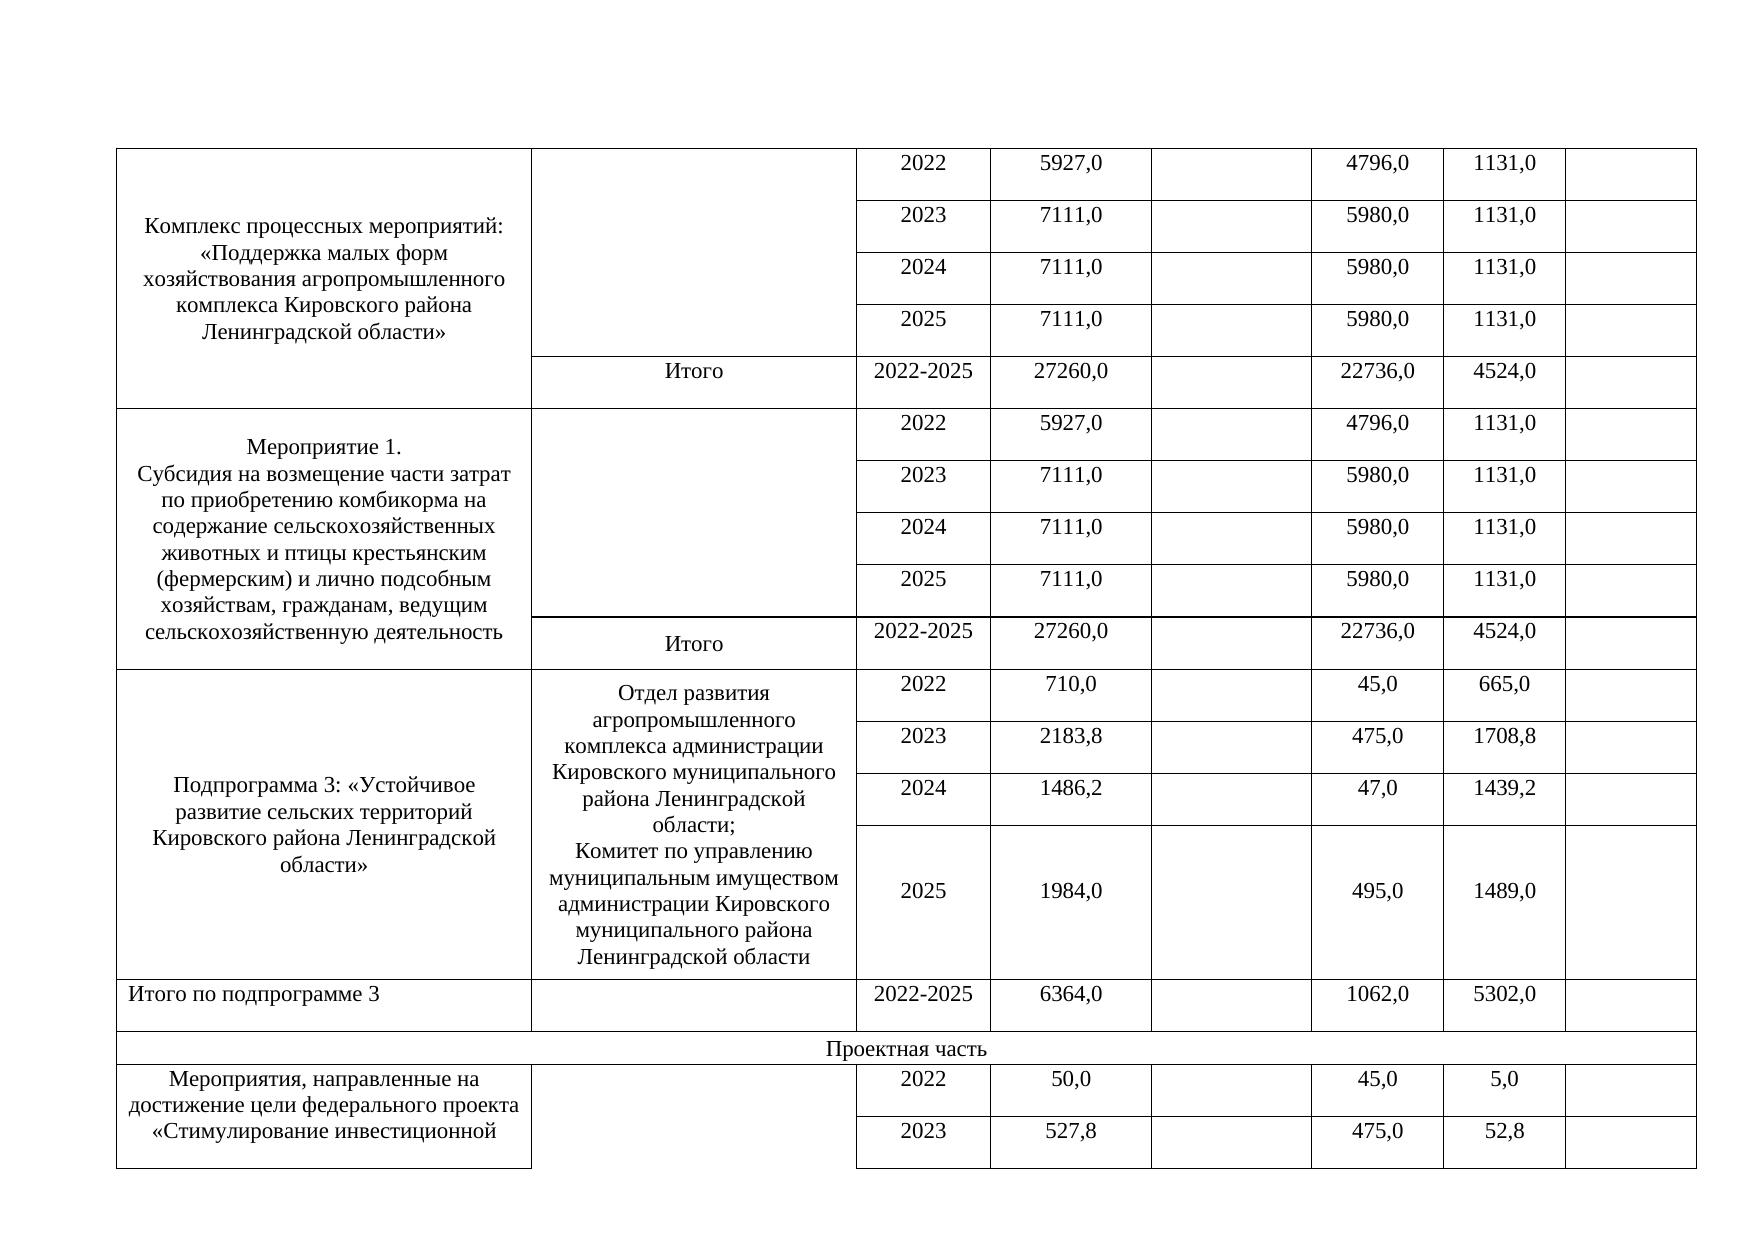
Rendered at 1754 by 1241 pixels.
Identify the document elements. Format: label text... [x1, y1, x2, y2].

table_cell [1566, 357, 1696, 408]
table_cell 4796,0 [1312, 409, 1443, 460]
table_cell 1708,8 [1444, 722, 1565, 773]
table_cell 50,0 [991, 1065, 1151, 1116]
table_cell 7111,0 [991, 513, 1151, 564]
table_cell 5927,0 [991, 409, 1151, 460]
table_cell [1566, 461, 1696, 512]
table_cell Мероприятия, направленные на достижение цели федерального проекта «Стимулирование инвестиционной деятельности в агропромышленном комплексе» [117, 1065, 531, 1168]
table_cell 45,0 [1312, 1065, 1443, 1116]
table_cell [1152, 461, 1311, 512]
table_cell Итого [532, 618, 856, 668]
table_cell [1152, 774, 1311, 825]
table_cell [1566, 618, 1696, 668]
table_cell [1152, 565, 1311, 616]
table_cell Подпрограмма 3: «Устойчивое развитие сельских территорий Кировского района Ленинградской области» [117, 670, 531, 979]
table_cell [1566, 774, 1696, 825]
table_cell 1439,2 [1444, 774, 1565, 825]
table_cell 4796,0 [1312, 149, 1443, 200]
table_cell 27260,0 [991, 357, 1151, 408]
table_cell 2023 [857, 461, 990, 512]
table_cell [532, 149, 856, 356]
table_cell 1489,0 [1444, 826, 1565, 979]
table_cell Итого [532, 357, 856, 408]
table_cell 5980,0 [1312, 253, 1443, 304]
table_cell 6364,0 [991, 980, 1151, 1031]
table_cell 5,0 [1444, 1065, 1565, 1116]
table_cell 4524,0 [1444, 618, 1565, 668]
table_cell 2022 [857, 149, 990, 200]
table_cell [1152, 670, 1311, 721]
table_cell 2022-2025 [857, 357, 990, 408]
table_cell Отдел развития агропромышленного комплекса администрации Кировского муниципального района Ленинградской области; Комитет по управлению муниципальным имуществом администрации Кировского муниципального района Ленинградской области [532, 670, 856, 979]
table_cell [1566, 670, 1696, 721]
table_cell 2022 [857, 409, 990, 460]
table_cell [1566, 1117, 1696, 1168]
table_cell 22736,0 [1312, 357, 1443, 408]
table_cell [1152, 980, 1311, 1031]
table_cell [1152, 357, 1311, 408]
table_cell 2025 [857, 826, 990, 979]
table_cell [1566, 1065, 1696, 1116]
table_cell 7111,0 [991, 305, 1151, 356]
table_cell [1566, 980, 1696, 1031]
table_cell 1131,0 [1444, 461, 1565, 512]
table_cell 710,0 [991, 670, 1151, 721]
table_cell [1152, 1117, 1311, 1168]
table_cell 2022 [857, 1065, 990, 1116]
table_cell 665,0 [1444, 670, 1565, 721]
table_cell [1152, 305, 1311, 356]
table_cell [532, 409, 856, 616]
table_cell 2023 [857, 1117, 990, 1168]
table_cell 7111,0 [991, 565, 1151, 616]
table_cell 527,8 [991, 1117, 1151, 1168]
table_cell 52,8 [1444, 1117, 1565, 1168]
table_cell 475,0 [1312, 1117, 1443, 1168]
table_cell [1152, 722, 1311, 773]
table_cell 5980,0 [1312, 513, 1443, 564]
table_cell Итого по подпрограмме 3 [117, 980, 531, 1031]
table_cell 1131,0 [1444, 565, 1565, 616]
table_cell [1566, 149, 1696, 200]
table_cell 1131,0 [1444, 201, 1565, 252]
table_cell 27260,0 [991, 618, 1151, 668]
table_cell 22736,0 [1312, 618, 1443, 668]
table_cell 5927,0 [991, 149, 1151, 200]
table_cell [1566, 513, 1696, 564]
table_cell 5980,0 [1312, 201, 1443, 252]
table_cell 495,0 [1312, 826, 1443, 979]
table_cell 7111,0 [991, 201, 1151, 252]
table_cell 475,0 [1312, 722, 1443, 773]
table_cell [1566, 409, 1696, 460]
table_cell 2025 [857, 565, 990, 616]
table_cell 47,0 [1312, 774, 1443, 825]
table_cell [1152, 149, 1311, 200]
table_cell 1131,0 [1444, 149, 1565, 200]
table_cell [1566, 253, 1696, 304]
table_cell 1062,0 [1312, 980, 1443, 1031]
table_cell [1152, 513, 1311, 564]
table_cell 2023 [857, 201, 990, 252]
table_cell 1131,0 [1444, 305, 1565, 356]
table_cell [1566, 826, 1696, 979]
table_cell 2022 [857, 670, 990, 721]
table_cell [1152, 253, 1311, 304]
table_cell 1131,0 [1444, 513, 1565, 564]
table_cell 1486,2 [991, 774, 1151, 825]
table_cell [532, 1065, 856, 1168]
table_cell [1152, 201, 1311, 252]
table_cell [1566, 565, 1696, 616]
table_cell 1131,0 [1444, 409, 1565, 460]
table_cell 5980,0 [1312, 565, 1443, 616]
table_cell 2025 [857, 305, 990, 356]
table_cell [1152, 409, 1311, 460]
table_cell 2024 [857, 774, 990, 825]
table_cell [1566, 722, 1696, 773]
table_cell [1152, 826, 1311, 979]
table_cell 45,0 [1312, 670, 1443, 721]
table_cell 2024 [857, 253, 990, 304]
table_cell 4524,0 [1444, 357, 1565, 408]
table_cell 1984,0 [991, 826, 1151, 979]
table_cell 2183,8 [991, 722, 1151, 773]
table_cell Проектная часть [117, 1032, 1696, 1064]
table_cell 5302,0 [1444, 980, 1565, 1031]
table_cell 7111,0 [991, 253, 1151, 304]
table_cell Мероприятие 1. Субсидия на возмещение части затрат по приобретению комбикорма на содержание сельскохозяйственных животных и птицы крестьянским (фермерским) и лично подсобным хозяйствам, гражданам, ведущим сельскохозяйственную деятельность [117, 409, 531, 668]
table_cell [1152, 618, 1311, 668]
table_cell 1131,0 [1444, 253, 1565, 304]
table_cell [1152, 1065, 1311, 1116]
table_cell [1566, 305, 1696, 356]
table_cell 2024 [857, 513, 990, 564]
table_cell 2022-2025 [857, 980, 990, 1031]
table_cell 2023 [857, 722, 990, 773]
table_cell [532, 980, 856, 1031]
table_cell Комплекс процессных мероприятий: «Поддержка малых форм хозяйствования агропромышленного комплекса Кировского района Ленинградской области» [117, 149, 531, 408]
table_cell 5980,0 [1312, 461, 1443, 512]
table_cell 5980,0 [1312, 305, 1443, 356]
table_cell 7111,0 [991, 461, 1151, 512]
table_cell [1566, 201, 1696, 252]
table_cell 2022-2025 [857, 618, 990, 668]
